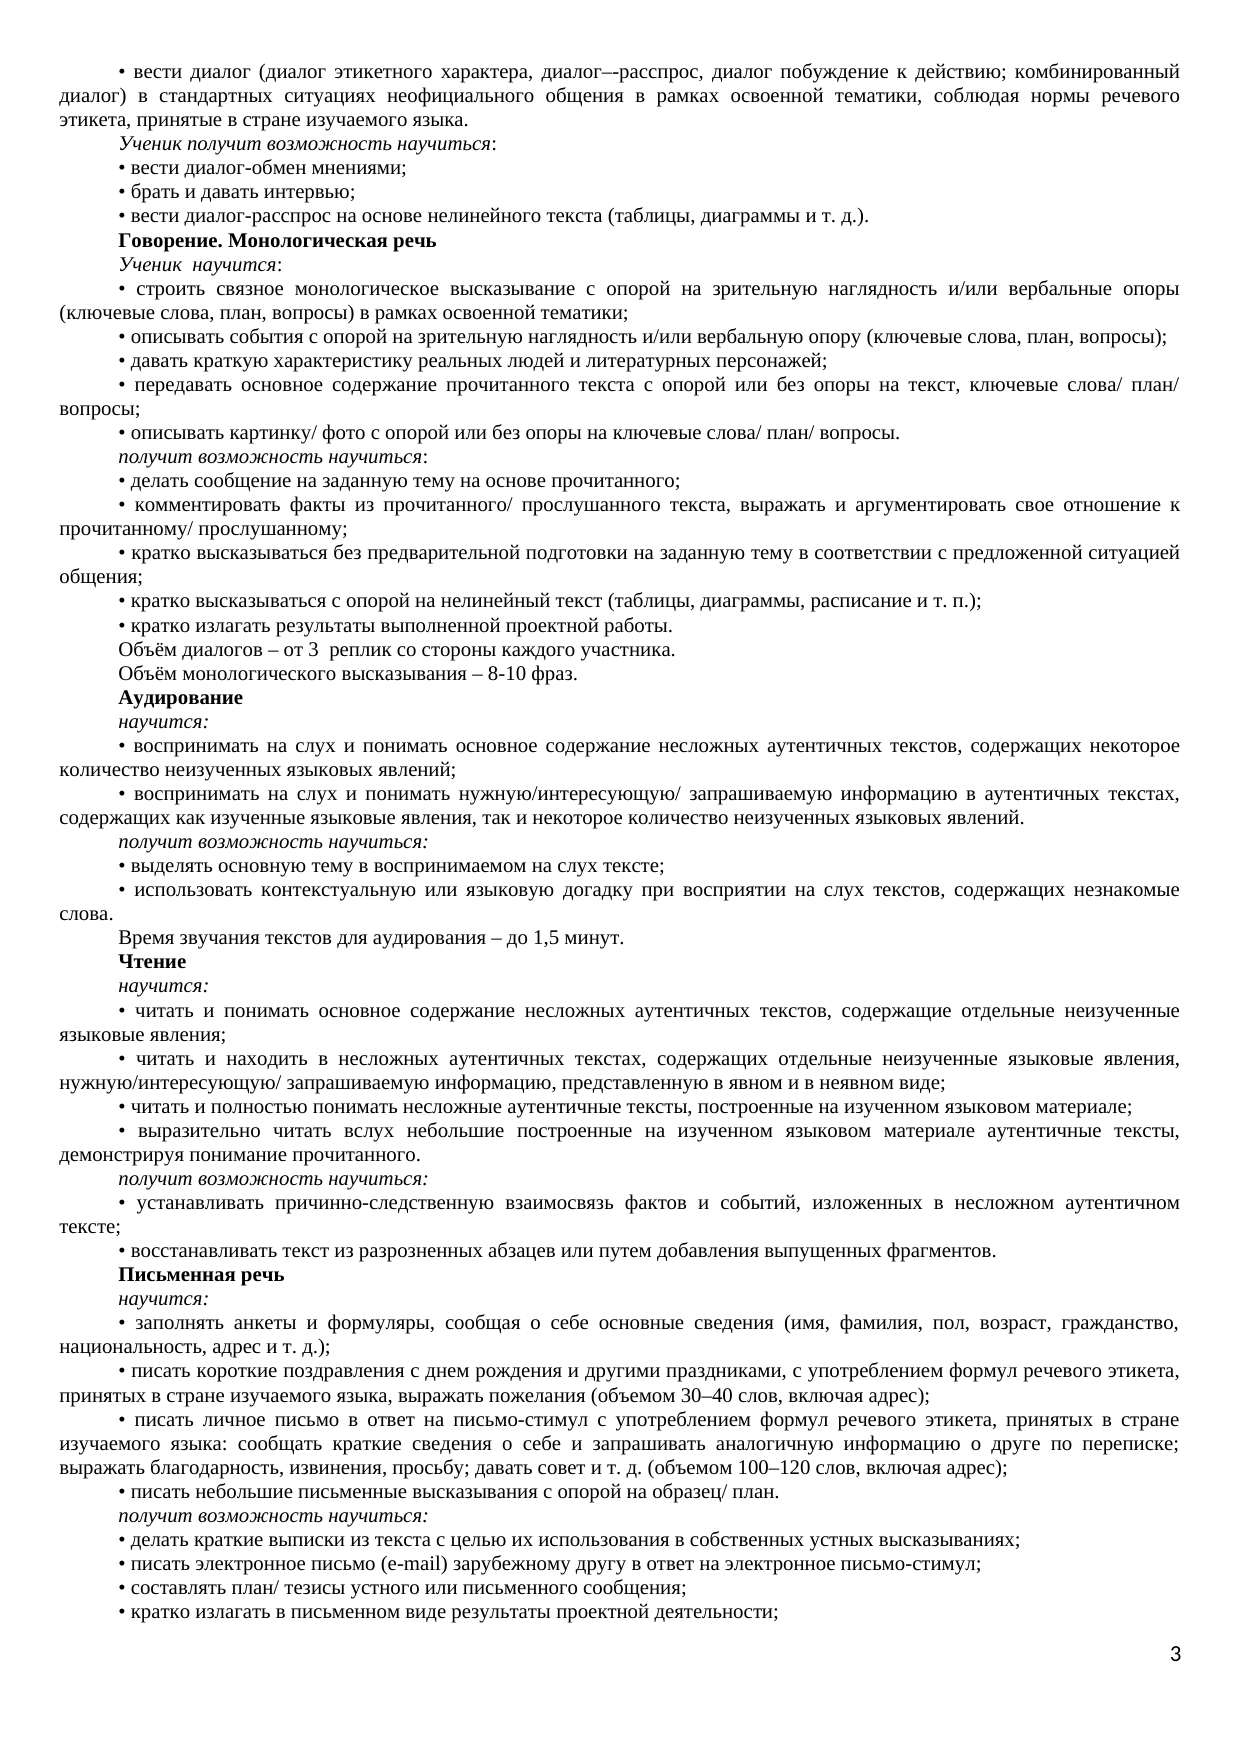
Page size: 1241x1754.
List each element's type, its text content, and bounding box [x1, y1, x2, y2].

text научится: [59, 973, 1181, 997]
text • делать краткие выписки из текста с целью их использования в собственных устных высказываниях; [59, 1527, 1181, 1551]
text Объём диалогов – от 3 реплик со стороны каждого участника. [59, 637, 1181, 661]
text • передавать основное содержание прочитанного текста с опорой или без опоры на текст, ключевые слова/ план/ вопросы; [59, 372, 1181, 420]
text • комментировать факты из прочитанного/ прослушанного текста, выражать и аргументировать свое отношение к прочитанному/ прослушанному; [59, 492, 1181, 540]
text • воспринимать на слух и понимать основное содержание несложных аутентичных текстов, содержащих некоторое количество неизученных языковых явлений; [59, 733, 1181, 781]
text Объём монологического высказывания – 8-10 фраз. [59, 661, 1181, 685]
text • описывать картинку/ фото с опорой или без опоры на ключевые слова/ план/ вопросы. [59, 420, 1181, 444]
text получит возможность научиться: [59, 1166, 1181, 1190]
text получит возможность научиться: [59, 1503, 1181, 1527]
text • восстанавливать текст из разрозненных абзацев или путем добавления выпущенных фрагментов. [59, 1238, 1181, 1262]
text научится: [59, 709, 1181, 733]
text • читать и находить в несложных аутентичных текстах, содержащих отдельные неизученные языковые явления, нужную/интересующую/ запрашиваемую информацию, представленную в явном и в неявном виде; [59, 1046, 1181, 1094]
text • давать краткую характеристику реальных людей и литературных персонажей; [59, 348, 1181, 372]
text Ученик получит возможность научиться: [59, 131, 1181, 155]
text • писать небольшие письменные высказывания с опорой на образец/ план. [59, 1479, 1181, 1503]
text • выразительно читать вслух небольшие построенные на изученном языковом материале аутентичные тексты, демонстрируя понимание прочитанного. [59, 1118, 1181, 1166]
text Чтение [59, 949, 1181, 973]
text Письменная речь [59, 1262, 1181, 1286]
text научится: [59, 1286, 1181, 1310]
text • описывать события с опорой на зрительную наглядность и/или вербальную опору (ключевые слова, план, вопросы); [59, 324, 1181, 348]
text • вести диалог (диалог этикетного характера, диалог–-расспрос, диалог побуждение к действию; комбинированный диалог) в стандартных ситуациях неофициального общения в рамках освоенной тематики, соблюдая нормы речевого этикета, принятые в стране изучаемого языка. [59, 59, 1181, 131]
text • составлять план/ тезисы устного или письменного сообщения; [59, 1575, 1181, 1599]
text • вести диалог-обмен мнениями; [59, 155, 1181, 179]
text получит возможность научиться: [59, 829, 1181, 853]
text Говорение. Монологическая речь [59, 227, 1181, 252]
text • читать и полностью понимать несложные аутентичные тексты, построенные на изученном языковом материале; [59, 1094, 1181, 1118]
text Аудирование [59, 685, 1181, 709]
text • выделять основную тему в воспринимаемом на слух тексте; [59, 853, 1181, 877]
text • читать и понимать основное содержание несложных аутентичных текстов, содержащие отдельные неизученные языковые явления; [59, 997, 1181, 1046]
text • делать сообщение на заданную тему на основе прочитанного; [59, 468, 1181, 492]
text • кратко высказываться без предварительной подготовки на заданную тему в соответствии с предложенной ситуацией общения; [59, 540, 1181, 588]
text • использовать контекстуальную или языковую догадку при восприятии на слух текстов, содержащих незнакомые слова. [59, 877, 1181, 925]
text Время звучания текстов для аудирования – до 1,5 минут. [59, 925, 1181, 949]
text • писать электронное письмо (e-mail) зарубежному другу в ответ на электронное письмо-стимул; [59, 1551, 1181, 1575]
text • кратко излагать результаты выполненной проектной работы. [59, 612, 1181, 637]
text • устанавливать причинно-следственную взаимосвязь фактов и событий, изложенных в несложном аутентичном тексте; [59, 1190, 1181, 1238]
text получит возможность научиться: [59, 444, 1181, 468]
text • заполнять анкеты и формуляры, сообщая о себе основные сведения (имя, фамилия, пол, возраст, гражданство, национальность, адрес и т. д.); [59, 1310, 1181, 1358]
text • кратко излагать в письменном виде результаты проектной деятельности; [59, 1599, 1181, 1623]
text • кратко высказываться с опорой на нелинейный текст (таблицы, диаграммы, расписание и т. п.); [59, 588, 1181, 612]
text • брать и давать интервью; [59, 179, 1181, 203]
text • писать короткие поздравления с днем рождения и другими праздниками, с употреблением формул речевого этикета, принятых в стране изучаемого языка, выражать пожелания (объемом 30–40 слов, включая адрес); [59, 1358, 1181, 1407]
text • строить связное монологическое высказывание с опорой на зрительную наглядность и/или вербальные опоры (ключевые слова, план, вопросы) в рамках освоенной тематики; [59, 276, 1181, 324]
text • писать личное письмо в ответ на письмо-стимул с употреблением формул речевого этикета, принятых в стране изучаемого языка: сообщать краткие сведения о себе и запрашивать аналогичную информацию о друге по переписке; выражать благодарность, извинения, просьбу; давать совет и т. д. (объемом 100–120 слов, включая адрес); [59, 1407, 1181, 1479]
text Ученик научится: [59, 252, 1181, 276]
text • воспринимать на слух и понимать нужную/интересующую/ запрашиваемую информацию в аутентичных текстах, содержащих как изученные языковые явления, так и некоторое количество неизученных языковых явлений. [59, 781, 1181, 829]
text • вести диалог-расспрос на основе нелинейного текста (таблицы, диаграммы и т. д.). [59, 203, 1181, 227]
